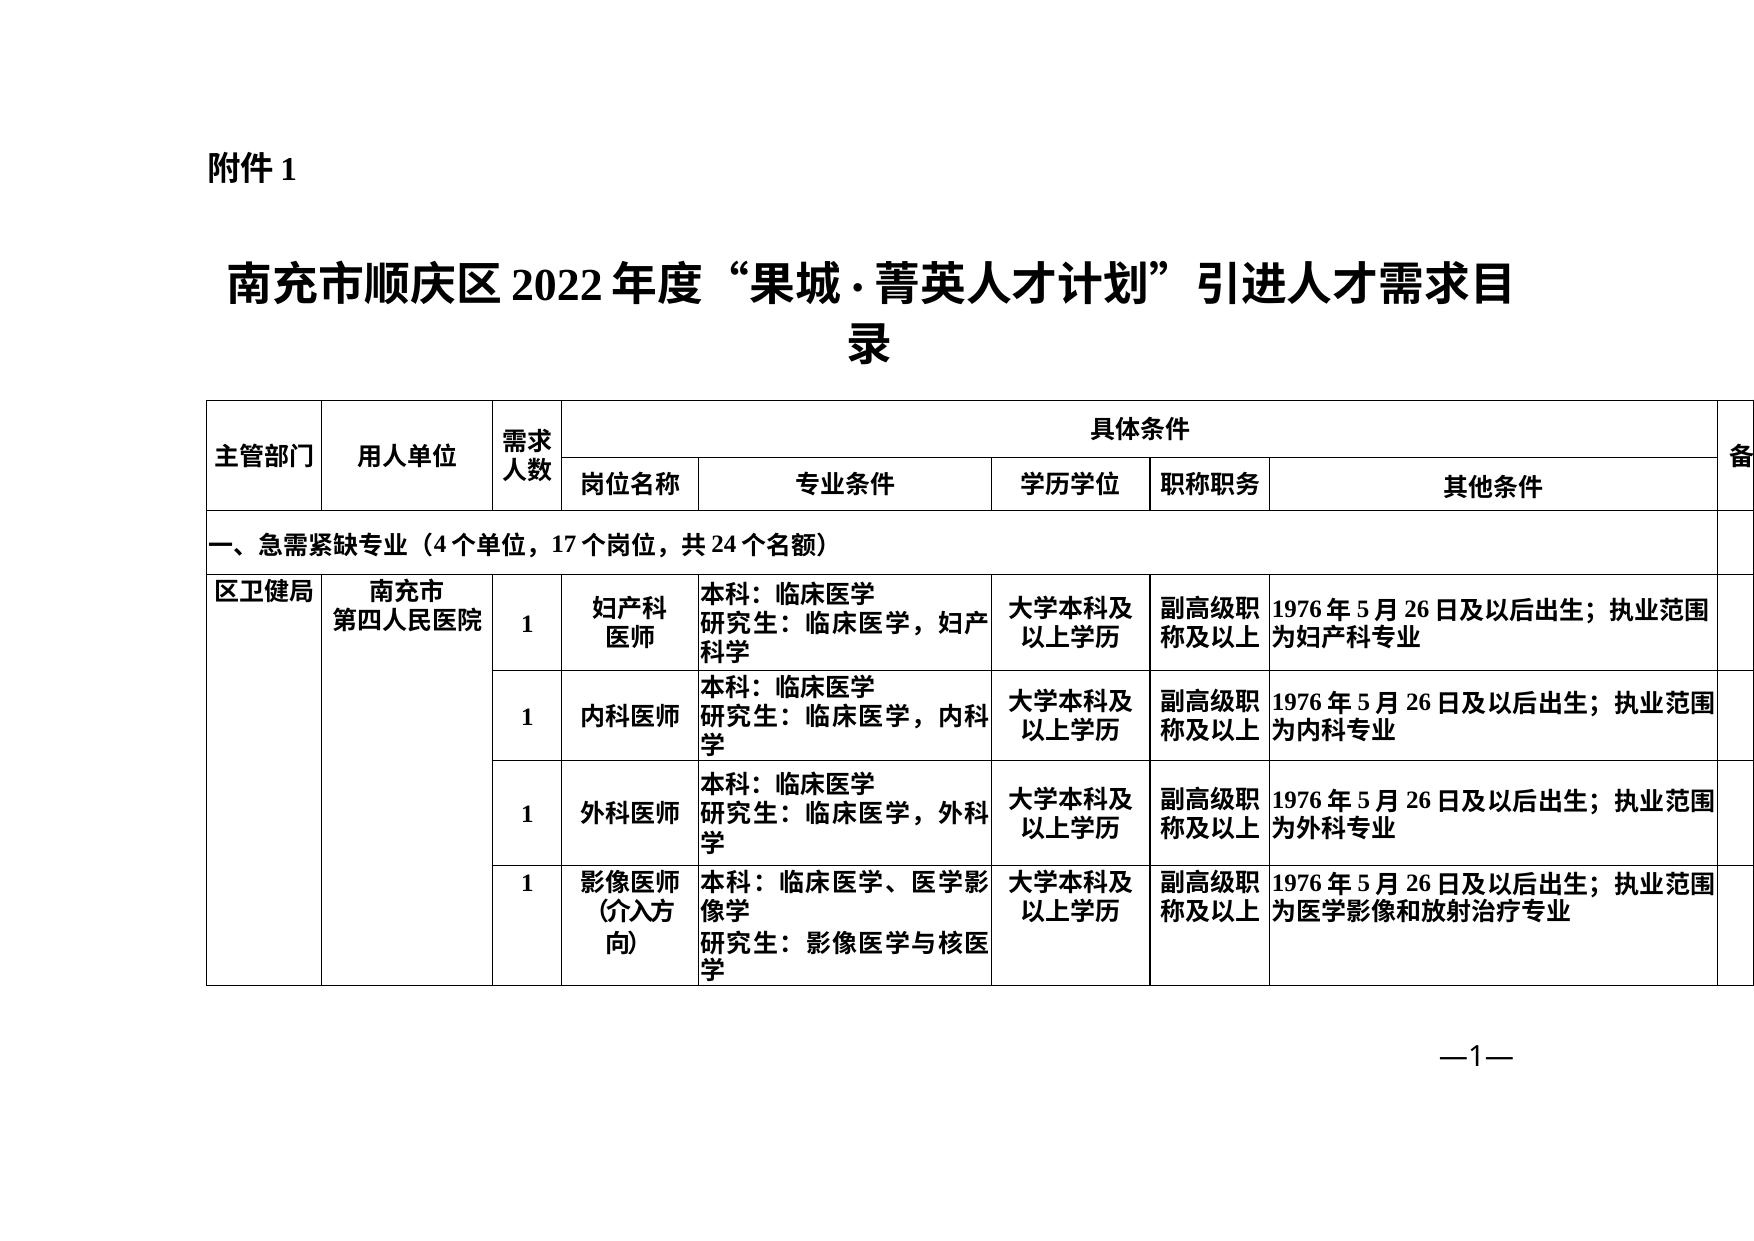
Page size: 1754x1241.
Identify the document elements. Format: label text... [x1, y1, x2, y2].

table_cell 1976年5月26日及以后出生；执业范围为外科专业 [1270, 761, 1717, 865]
table_cell 区卫健局 [207, 575, 321, 985]
table_cell 本科：临床医学 研究生：临床医学，外科学 [699, 761, 991, 865]
table_cell [1718, 671, 1753, 760]
table_cell 影像医师 （介入方向） [562, 866, 698, 985]
table_cell 1976年5月26日及以后出生；执业范围为妇产科专业 [1270, 575, 1717, 670]
table_header 用人单位 [322, 401, 492, 510]
table_cell 本科：临床医学 研究生：临床医学，妇产科学 [699, 575, 991, 670]
table_cell 1976年5月26日及以后出生；执业范围为内科专业 [1270, 671, 1717, 760]
table_cell 1 [493, 671, 561, 760]
table_cell 1 [493, 866, 561, 985]
table_cell 1976年5月26日及以后出生；执业范围为医学影像和放射治疗专业 [1270, 866, 1717, 985]
text 附件1 [207, 133, 1535, 193]
table_cell 1 [493, 575, 561, 670]
table_cell 大学本科及 以上学历 [992, 761, 1149, 865]
table_cell 副高级职称及以上 [1151, 866, 1269, 985]
table_cell 其他条件 [1270, 458, 1717, 510]
table_header 备注 [1718, 401, 1753, 510]
table_cell 一、急需紧缺专业（4个单位，17个岗位，共24个名额） [207, 511, 1717, 574]
table_cell [1718, 575, 1753, 670]
table_cell 大学本科及 以上学历 [992, 866, 1149, 985]
table_cell 专业条件 [699, 458, 991, 510]
table_cell 职称职务 [1151, 458, 1269, 510]
table_cell [1718, 511, 1753, 574]
table_header 主管部门 [207, 401, 321, 510]
table_cell 大学本科及 以上学历 [992, 671, 1149, 760]
table_cell 副高级职称及以上 [1151, 761, 1269, 865]
table_cell 内科医师 [562, 671, 698, 760]
table_cell 本科：临床医学 研究生：临床医学，内科学 [699, 671, 991, 760]
table_cell 学历学位 [992, 458, 1149, 510]
table_cell [1718, 761, 1753, 865]
table_cell 妇产科 医师 [562, 575, 698, 670]
table_header 具体条件 [562, 401, 1717, 457]
table_cell 本科：临床医学、医学影像学 研究生：影像医学与核医学 [699, 866, 991, 985]
table_cell 岗位名称 [562, 458, 698, 510]
table_cell 外科医师 [562, 761, 698, 865]
table_cell [1718, 866, 1753, 985]
table_cell 副高级职称及以上 [1151, 671, 1269, 760]
table_cell 副高级职称及以上 [1151, 575, 1269, 670]
table_header 需求人数 [493, 401, 561, 510]
table_cell 大学本科及 以上学历 [992, 575, 1149, 670]
text 南充市顺庆区2022年度“果城•菁英人才计划”引进人才需求目录 [207, 253, 1535, 373]
table_cell 南充市 第四人民医院 [322, 575, 492, 985]
table_cell 1 [493, 761, 561, 865]
